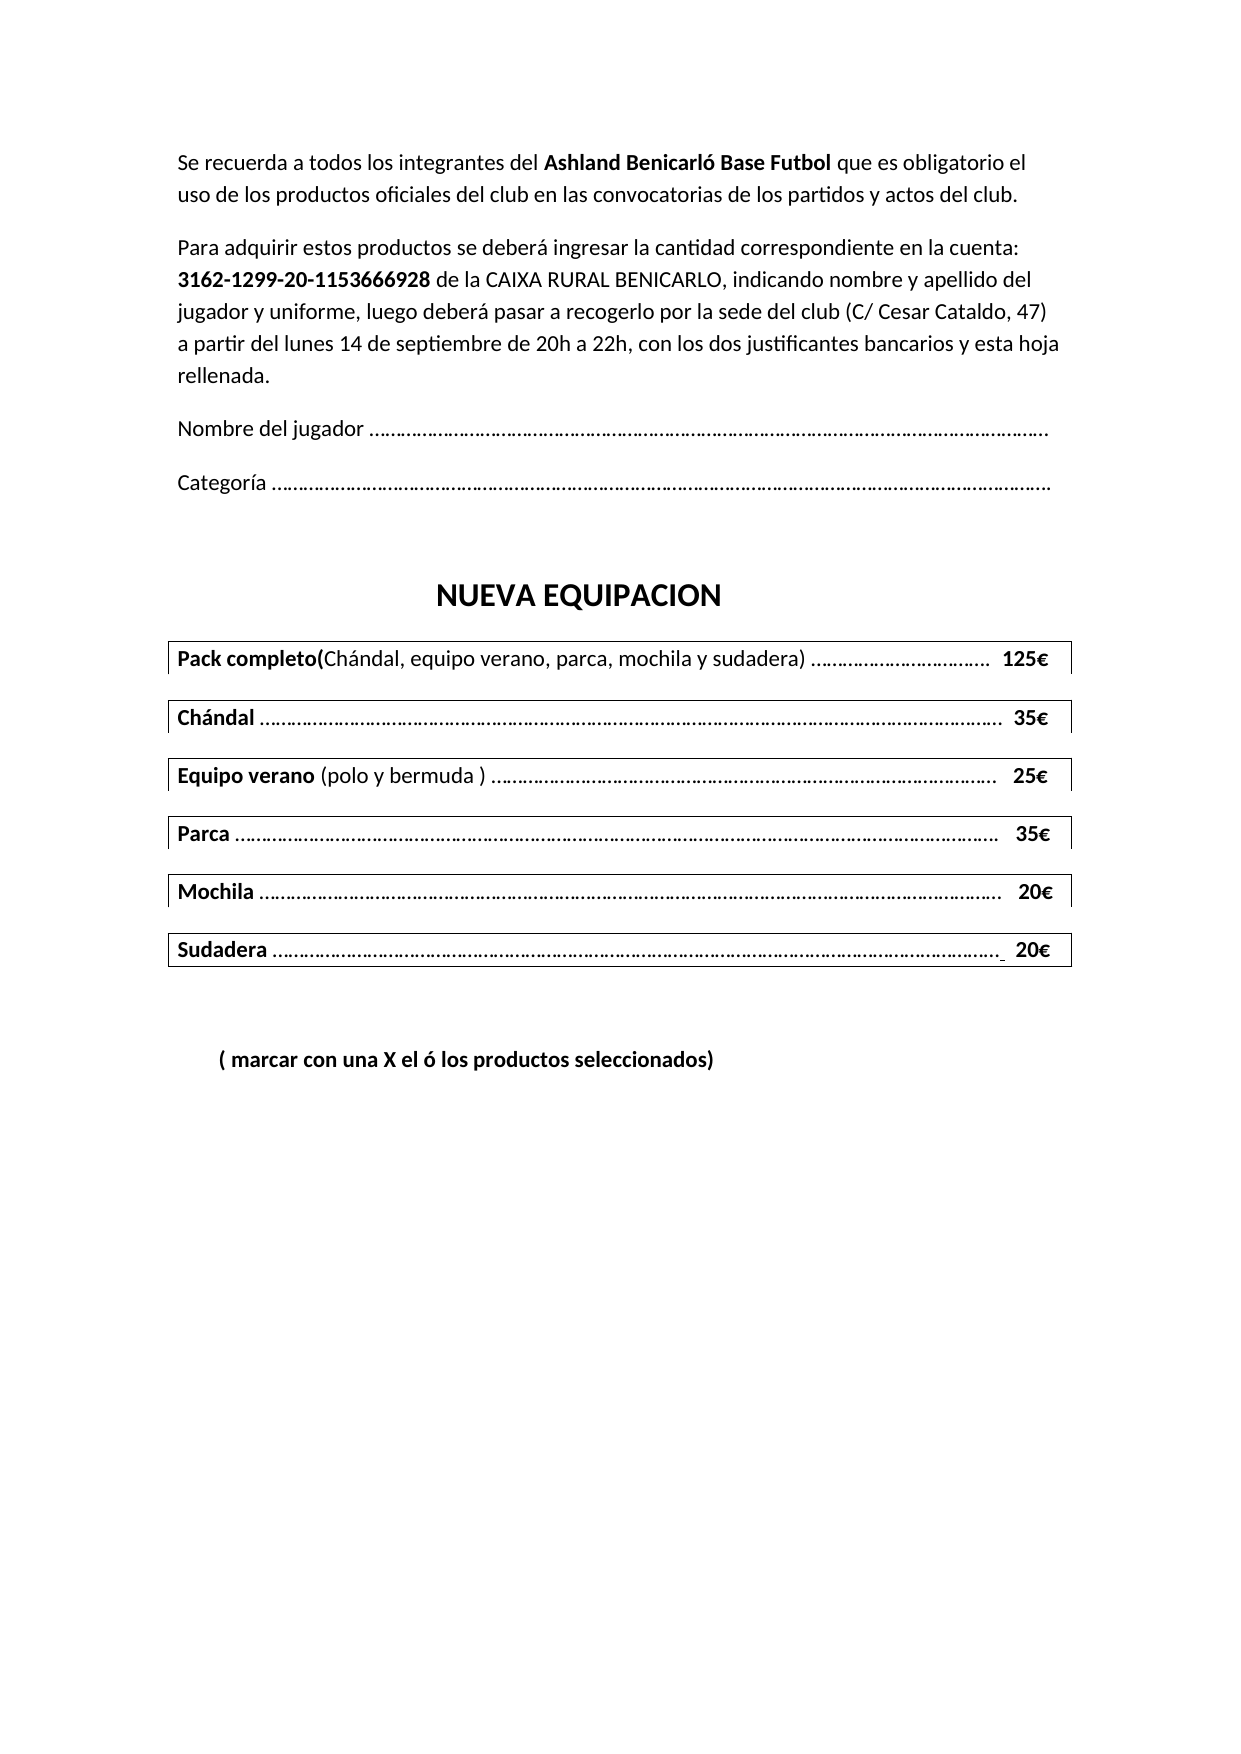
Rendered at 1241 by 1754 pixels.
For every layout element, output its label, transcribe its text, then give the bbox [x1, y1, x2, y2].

text Categoría …………………………………………………………………………………………………………………………………. [177, 468, 1063, 496]
text ( marcar con una X el ó los productos seleccionados) [177, 1045, 1063, 1073]
text NUEVA EQUIPACION [177, 574, 1063, 614]
text Para adquirir estos productos se deberá ingresar la cantidad correspondiente en la cuenta: 3162-1299-20-1153666928 de la CAIXA RURAL BENICARLO, indicando nombre y apellido del jugador y uniforme, luego deberá pasar a recogerlo por la sede del club (C/ Cesar Cataldo, 47) a partir del lunes 14 de septiembre de 20h a 22h, con los dos justificantes bancarios y esta hoja rellenada. [177, 233, 1063, 389]
text Sudadera ………………………………………………………………………………………………………………………… 20€ [169, 934, 1071, 966]
text Mochila …………………………………………………………………………………………………………………………… 20€ [169, 875, 1071, 907]
text Nombre del jugador ………………………………………………………………………………………………………………… [177, 414, 1063, 443]
text Se recuerda a todos los integrantes del Ashland Benicarló Base Futbol que es obligatorio el uso de los productos oficiales del club en las convocatorias de los partidos y actos del club. [177, 148, 1063, 208]
text Parca ………………………………………………………………………………………………………………………………. 35€ [169, 817, 1071, 849]
text Chándal …………………………………………………………………………………………………………………………… 35€ [169, 701, 1071, 733]
text Pack completo(Chándal, equipo verano, parca, mochila y sudadera) ……………………………. 125€ [169, 642, 1071, 674]
text Equipo verano (polo y bermuda ) …………………………………………………………………………………… 25€ [169, 759, 1071, 791]
